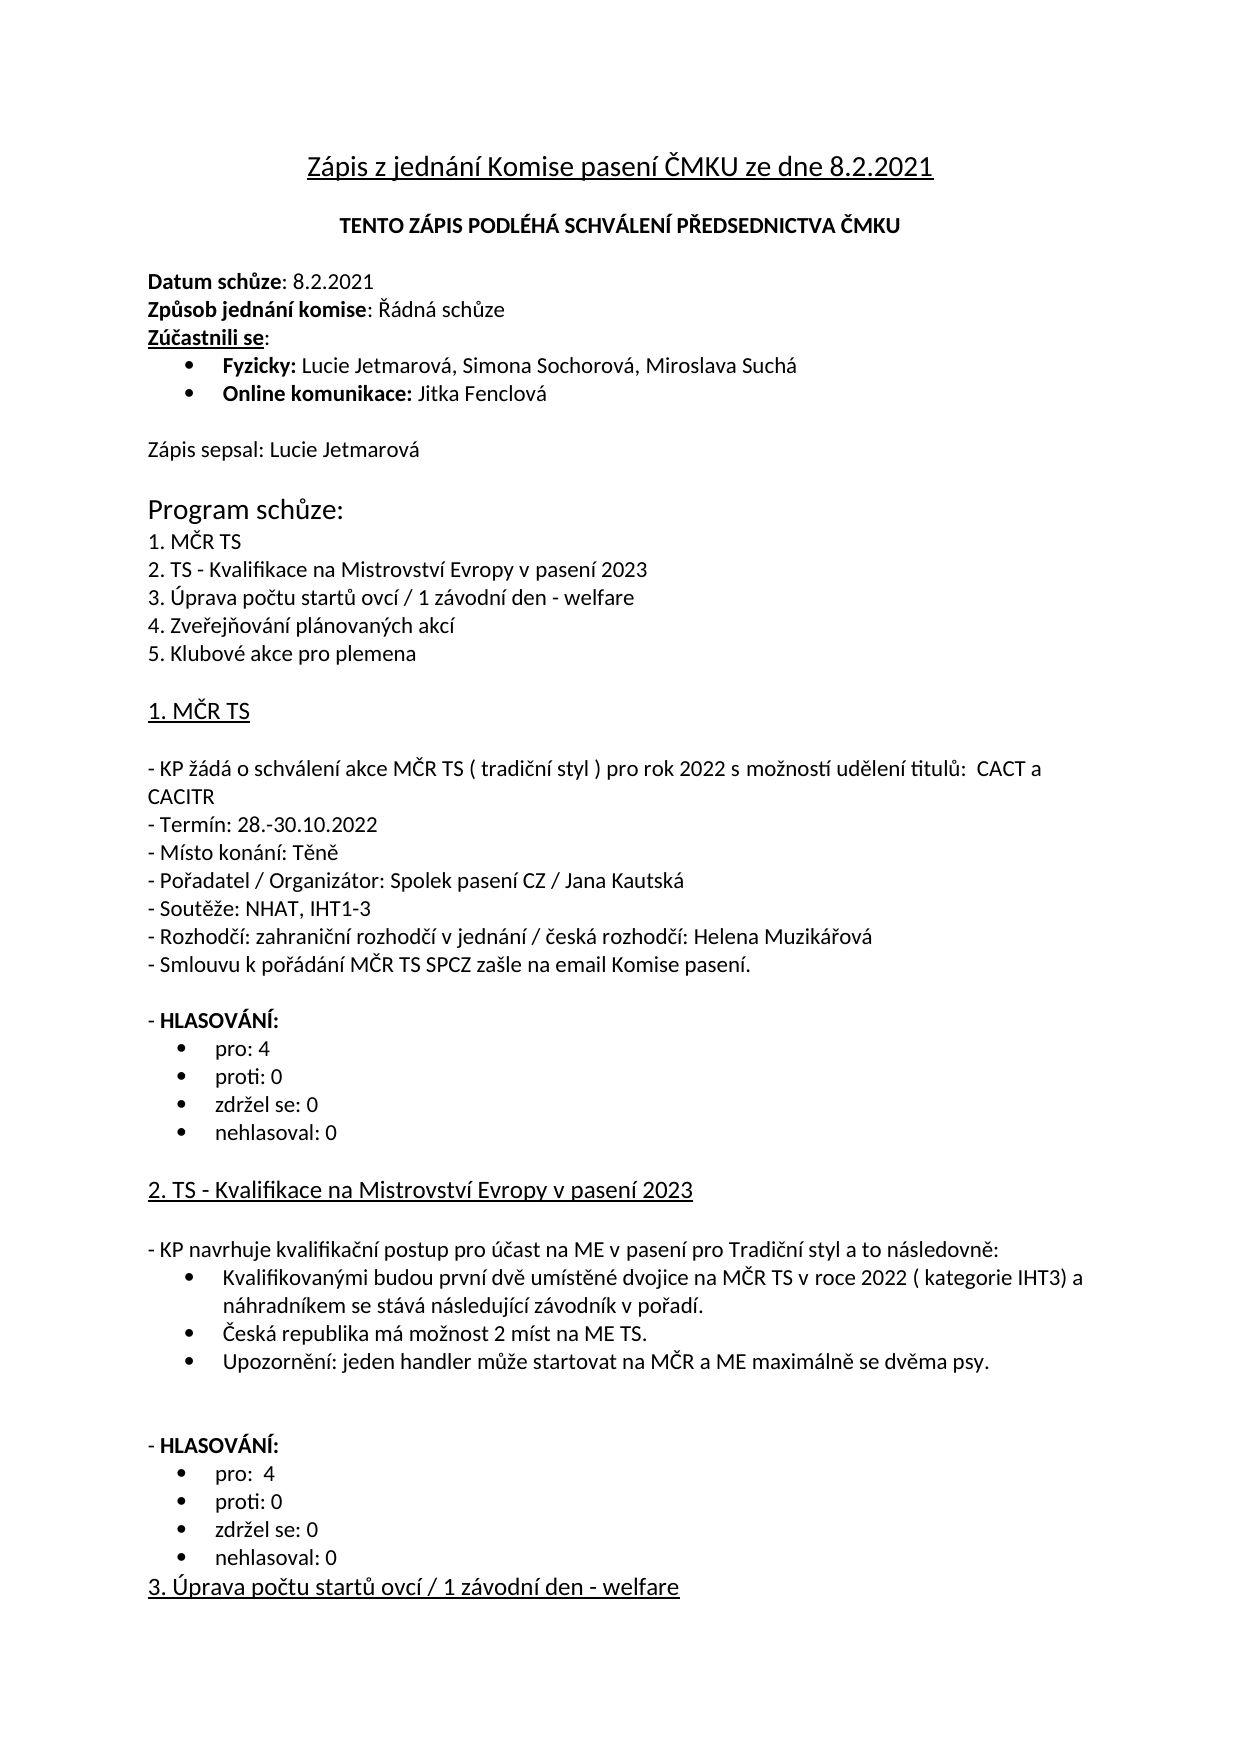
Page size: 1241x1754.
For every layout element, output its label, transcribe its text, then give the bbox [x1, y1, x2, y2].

text - KP žádá o schválení akce MČR TS ( tradiční styl ) pro rok 2022 s možností udělení titulů: CACT a CACITR [148, 754, 1093, 810]
text 1. MČR TS [148, 527, 1093, 555]
text 3. Úprava počtu startů ovcí / 1 závodní den - welfare [148, 1571, 1093, 1602]
text Zápis z jednání Komise pasení ČMKU ze dne 8.2.2021 [148, 148, 1093, 183]
text Zúčastnili se: [148, 323, 1093, 351]
text - KP navrhuje kvalifikační postup pro účast na ME v pasení pro Tradiční styl a to následovně: [148, 1235, 1093, 1263]
text - Soutěže: NHAT, IHT1-3 [148, 894, 1093, 922]
text 4. Zveřejňování plánovaných akcí [148, 611, 1093, 639]
text - Místo konání: Těně [148, 838, 1093, 866]
text Datum schůze: 8.2.2021 [148, 267, 1093, 295]
list pro: 4 [177, 1034, 1093, 1062]
list zdržel se: 0 [177, 1090, 1093, 1118]
text 2. TS - Kvalifikace na Mistrovství Evropy v pasení 2023 [148, 555, 1093, 583]
text 1. MČR TS [148, 695, 1093, 726]
text 2. TS - Kvalifikace na Mistrovství Evropy v pasení 2023 [148, 1174, 1093, 1204]
list Česká republika má možnost 2 míst na ME TS. [185, 1319, 1093, 1347]
list nehlasoval: 0 [177, 1118, 1093, 1146]
text - Pořadatel / Organizátor: Spolek pasení CZ / Jana Kautská [148, 866, 1093, 894]
text Program schůze: [148, 491, 1093, 527]
list nehlasoval: 0 [177, 1543, 1093, 1571]
text - Termín: 28.-30.10.2022 [148, 810, 1093, 838]
text - Smlouvu k pořádání MČR TS SPCZ zašle na email Komise pasení. [148, 950, 1093, 978]
text 3. Úprava počtu startů ovcí / 1 závodní den - welfare [148, 583, 1093, 611]
list pro: 4 [177, 1459, 1093, 1487]
list Kvalifikovanými budou první dvě umístěné dvojice na MČR TS v roce 2022 ( kategorie IHT3) a náhradníkem se stává následující závodník v pořadí. [185, 1263, 1093, 1319]
list Online komunikace: Jitka Fenclová [185, 379, 1093, 407]
text - Rozhodčí: zahraniční rozhodčí v jednání / česká rozhodčí: Helena Muzikářová [148, 922, 1093, 950]
list proti: 0 [177, 1487, 1093, 1515]
text TENTO ZÁPIS PODLÉHÁ SCHVÁLENÍ PŘEDSEDNICTVA ČMKU [148, 211, 1093, 239]
text 5. Klubové akce pro plemena [148, 639, 1093, 667]
list Fyzicky: Lucie Jetmarová, Simona Sochorová, Miroslava Suchá [185, 351, 1093, 379]
text Způsob jednání komise: Řádná schůze [148, 295, 1093, 323]
text - HLASOVÁNÍ: [148, 1431, 1093, 1459]
list proti: 0 [177, 1062, 1093, 1090]
text Zápis sepsal: Lucie Jetmarová [148, 435, 1093, 463]
list zdržel se: 0 [177, 1515, 1093, 1543]
text - HLASOVÁNÍ: [148, 1006, 1093, 1034]
list Upozornění: jeden handler může startovat na MČR a ME maximálně se dvěma psy. [185, 1347, 1093, 1375]
